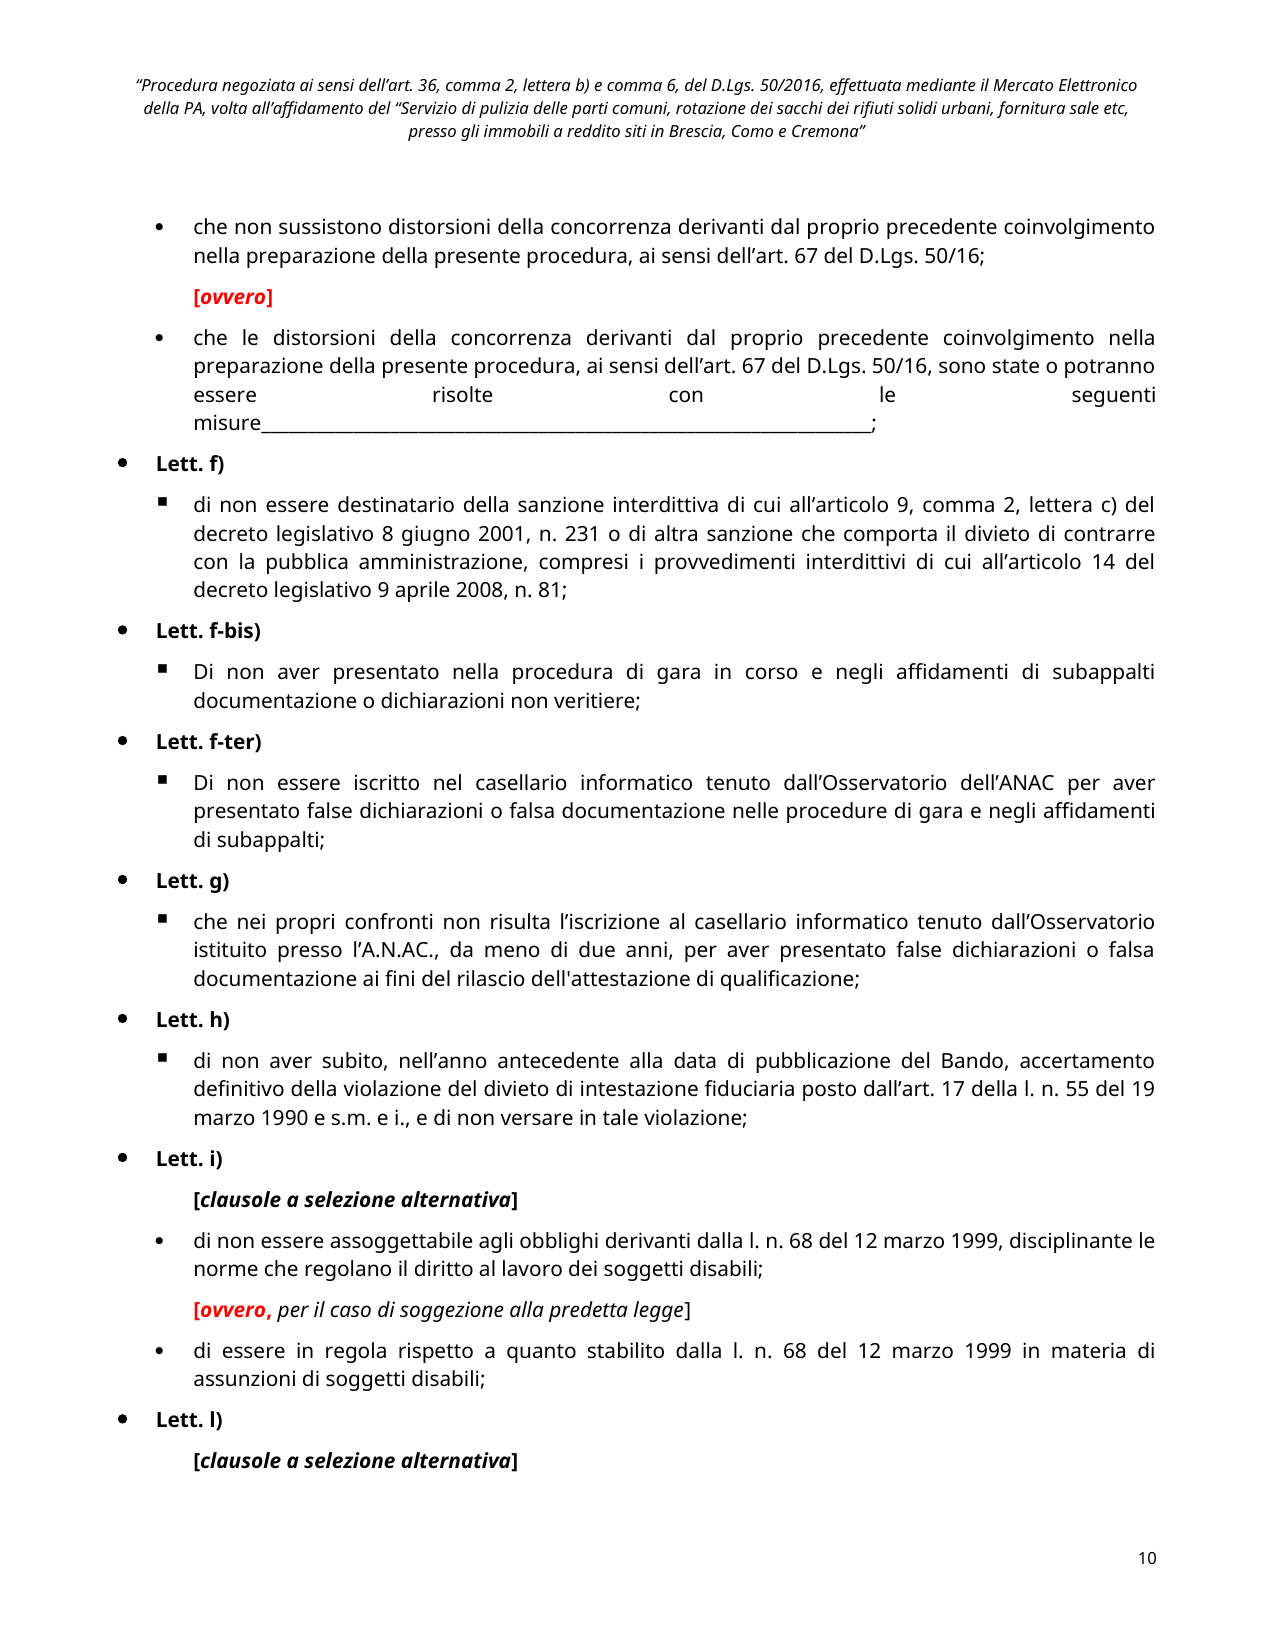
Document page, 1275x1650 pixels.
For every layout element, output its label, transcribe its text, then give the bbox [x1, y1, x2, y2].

list che non sussistono distorsioni della concorrenza derivanti dal proprio precedente coinvolgimento nella preparazione della presente procedura, ai sensi dell’art. 67 del D.Lgs. 50/16; [156, 212, 1157, 269]
text [ovvero, per il caso di soggezione alla predetta legge] [156, 1295, 1157, 1323]
list Lett. h) [118, 1005, 1157, 1033]
list Lett. l) [118, 1405, 1157, 1434]
list di non essere assoggettabile agli obblighi derivanti dalla l. n. 68 del 12 marzo 1999, disciplinante le norme che regolano il diritto al lavoro dei soggetti disabili; [156, 1226, 1157, 1283]
list Lett. f-bis) [118, 616, 1157, 645]
list che nei propri confronti non risulta l’iscrizione al casellario informatico tenuto dall’Osservatorio istituito presso l’A.N.AC., da meno di due anni, per aver presentato false dichiarazioni o falsa documentazione ai fini del rilascio dell'attestazione di qualificazione; [156, 907, 1157, 992]
text [ovvero] [156, 282, 1157, 310]
list di non aver subito, nell’anno antecedente alla data di pubblicazione del Bando, accertamento definitivo della violazione del divieto di intestazione fiduciaria posto dall’art. 17 della l. n. 55 del 19 marzo 1990 e s.m. e i., e di non versare in tale violazione; [156, 1046, 1157, 1131]
list Lett. f-ter) [118, 727, 1157, 755]
list Lett. f) [118, 449, 1157, 477]
list Di non essere iscritto nel casellario informatico tenuto dall’Osservatorio dell’ANAC per aver presentato false dichiarazioni o falsa documentazione nelle procedure di gara e negli affidamenti di subappalti; [156, 768, 1157, 853]
text [clausole a selezione alternativa] [118, 1185, 1157, 1213]
list di essere in regola rispetto a quanto stabilito dalla l. n. 68 del 12 marzo 1999 in materia di assunzioni di soggetti disabili; [156, 1336, 1157, 1393]
list Lett. g) [118, 866, 1157, 894]
list Lett. i) [118, 1144, 1157, 1172]
list di non essere destinatario della sanzione interdittiva di cui all’articolo 9, comma 2, lettera c) del decreto legislativo 8 giugno 2001, n. 231 o di altra sanzione che comporta il divieto di contrarre con la pubblica amministrazione, compresi i provvedimenti interdittivi di cui all’articolo 14 del decreto legislativo 9 aprile 2008, n. 81; [156, 490, 1157, 604]
list Di non aver presentato nella procedura di gara in corso e negli affidamenti di subappalti documentazione o dichiarazioni non veritiere; [156, 657, 1157, 714]
text [clausole a selezione alternativa] [118, 1446, 1157, 1475]
list che le distorsioni della concorrenza derivanti dal proprio precedente coinvolgimento nella preparazione della presente procedura, ai sensi dell’art. 67 del D.Lgs. 50/16, sono state o potranno essere risolte con le seguenti misure__________________________________________________________________; [156, 323, 1157, 437]
